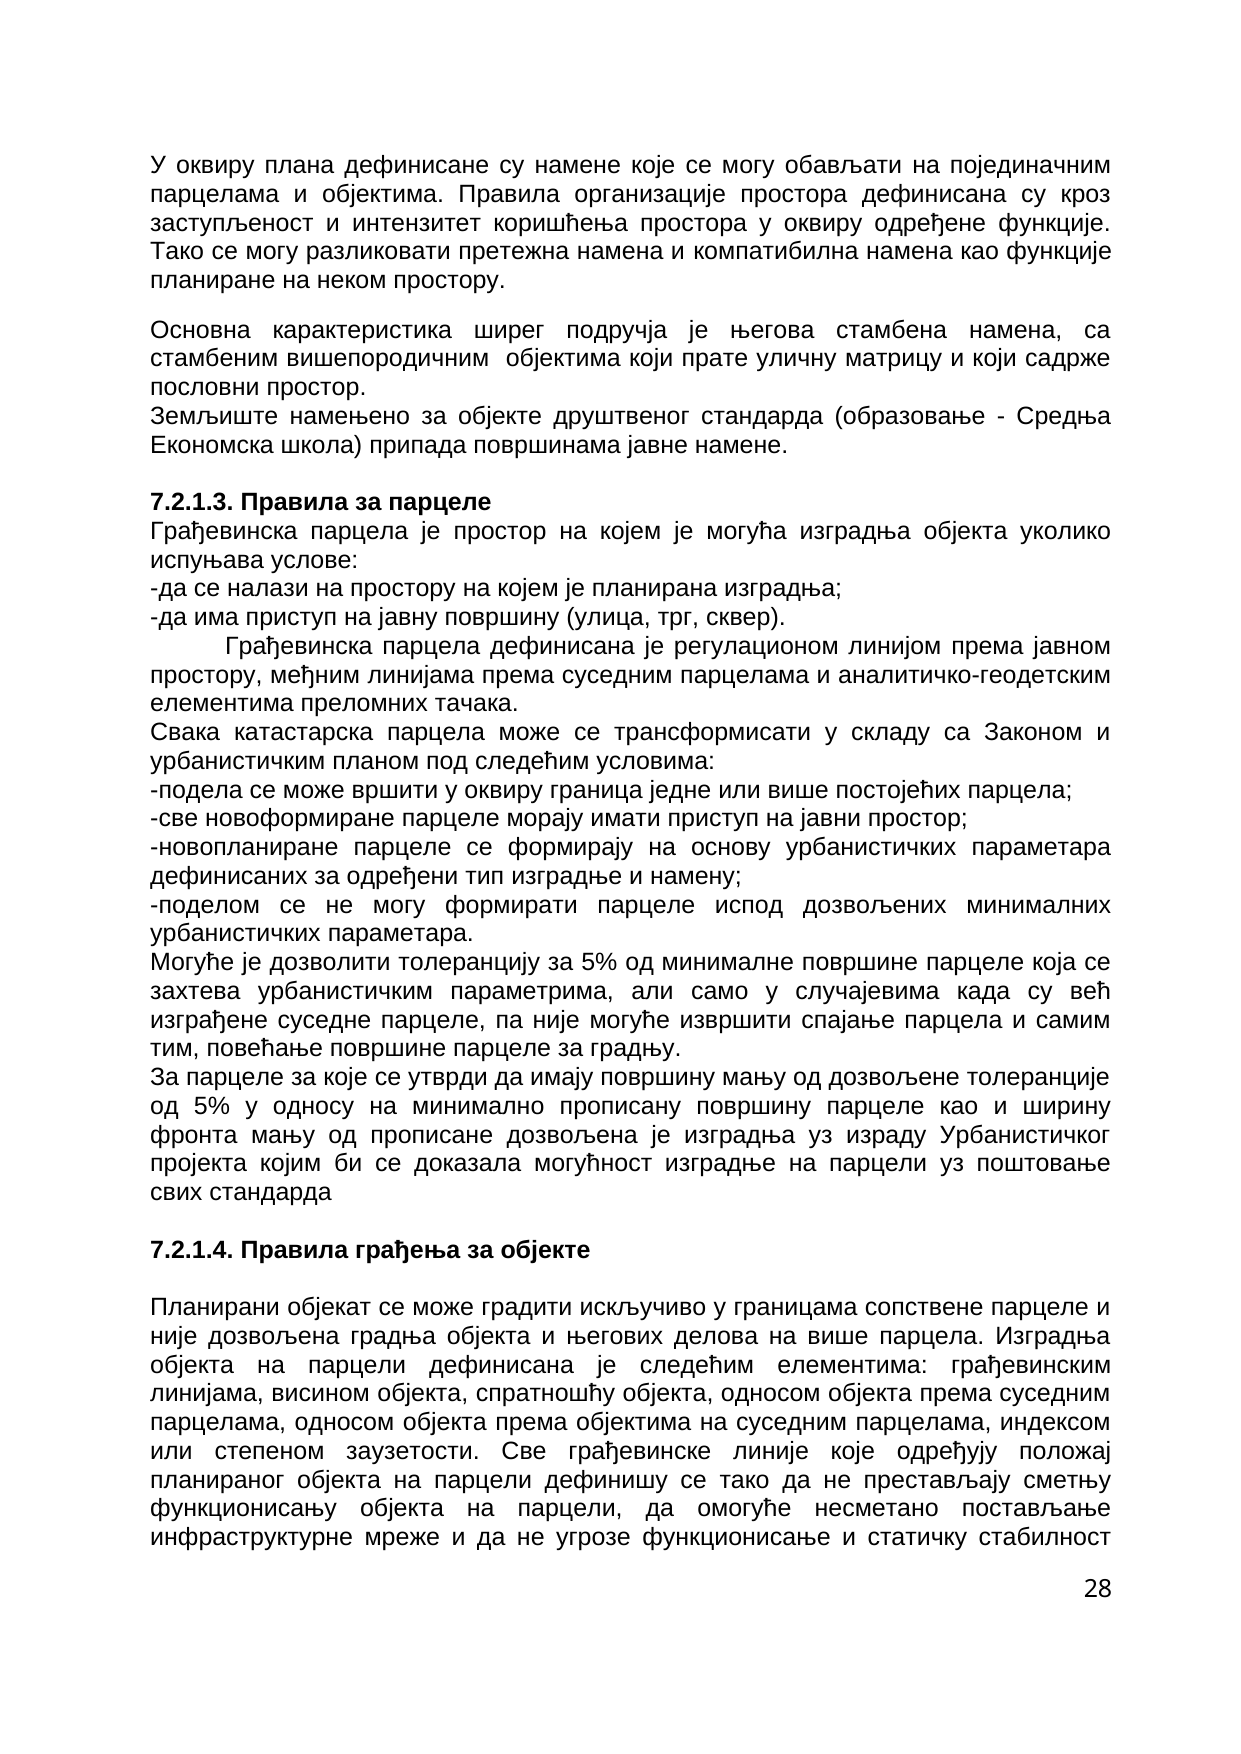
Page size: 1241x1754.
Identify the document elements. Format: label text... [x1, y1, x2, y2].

list -све новоформиране парцеле морају имати приступ на јавни простор; -новопланиране парцеле се формирају на основу урбанистичких параметара дефинисаних за одређени тип изградње и намену; [150, 803, 1112, 889]
list У оквиру плана дефинисане су намене које се могу обављати на појединачним парцелама и објектима. Правила организације простора дефинисана су кроз заступљеност и интензитет коришћења простора у оквиру одређене функције. Тако се могу разликовати претежна намена и компатибилна намена као функције планиране на неком простору. [150, 150, 1112, 294]
text Основна карактеристика ширег подручја је његова стамбена намена, са стамбеним вишепородичним објектима који прате уличну матрицу и који садрже пословни простор. [150, 314, 1112, 401]
list Свака катастарска парцела може се трансформисати у складу са Законом и урбанистичким планом под следећим условима: [150, 717, 1112, 774]
list Грађевинска парцела је простор на којем је могућа изградња објекта уколико испуњава услове: [150, 516, 1112, 573]
list Mогуће je дозволити толеранцију за 5% од минималне површине парцеле која се захтева урбанистичким параметрима, али само у случајевима када су већ изграђене суседне парцеле, па није могуће извршити спајање парцела и самим тим, повећање површине парцеле за градњу. [150, 947, 1112, 1062]
list -да има приступ на јавну површину (улица, трг, сквер). Грађевинска парцела дефинисана је регулационом линијом према јавном простору, међним линијама према суседним парцелама и аналитичко-геодетским елементима преломних тачака. [150, 602, 1112, 717]
list 7.2.1.4. Правила грађења за објекте [150, 1234, 1112, 1263]
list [150, 1292, 1112, 1551]
list -да се налази на простору на којем је планирана изградња; [150, 573, 1112, 602]
list -поделом се не могу формирати парцеле испод дозвољених минималних урбанистичких параметара. [150, 889, 1112, 947]
list 7.2.1.3. Правила за парцеле [150, 487, 1112, 516]
list За парцеле за које се утврди да имају површину мању од дозвољене толеранције од 5% у односу на минимално прописану површину парцеле као и ширину фронта мању од прописане дозвољена је изградња уз израду Урбанистичког пројекта којим би се доказала могућност изградње на парцели уз поштовање свих стандарда [150, 1062, 1112, 1206]
list -подела се може вршити у оквиру граница једне или више постојећих парцела; [150, 774, 1112, 803]
text Земљиште намењено за објекте друштвеног стандарда (образовање - Средња Економска школа) припада површинама јавне намене. [150, 401, 1112, 458]
